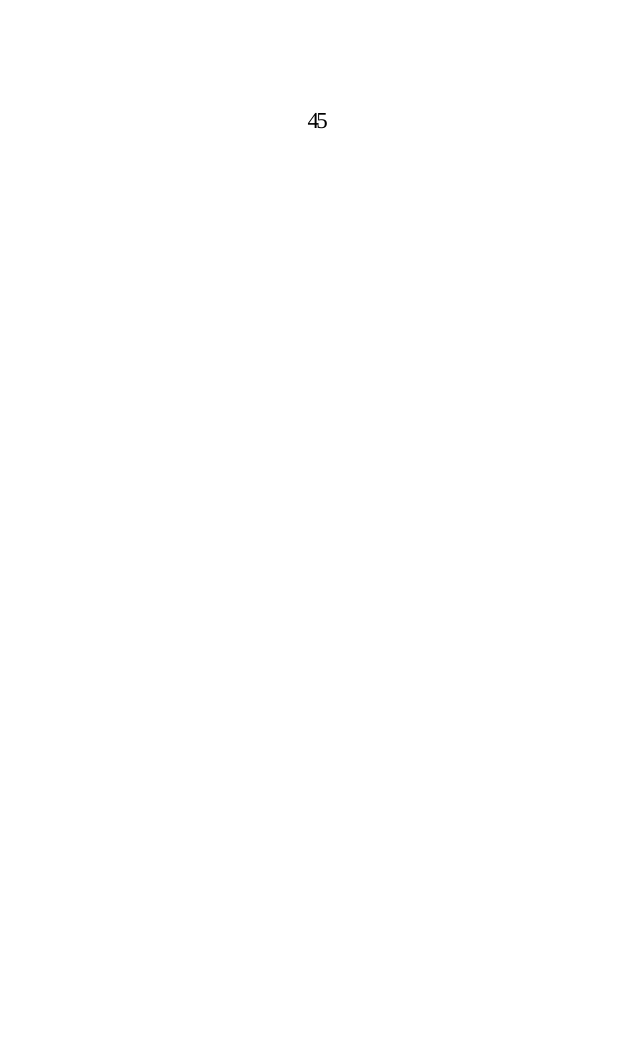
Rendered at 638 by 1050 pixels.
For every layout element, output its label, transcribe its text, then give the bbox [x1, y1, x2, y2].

text 45 [75, 108, 354, 134]
